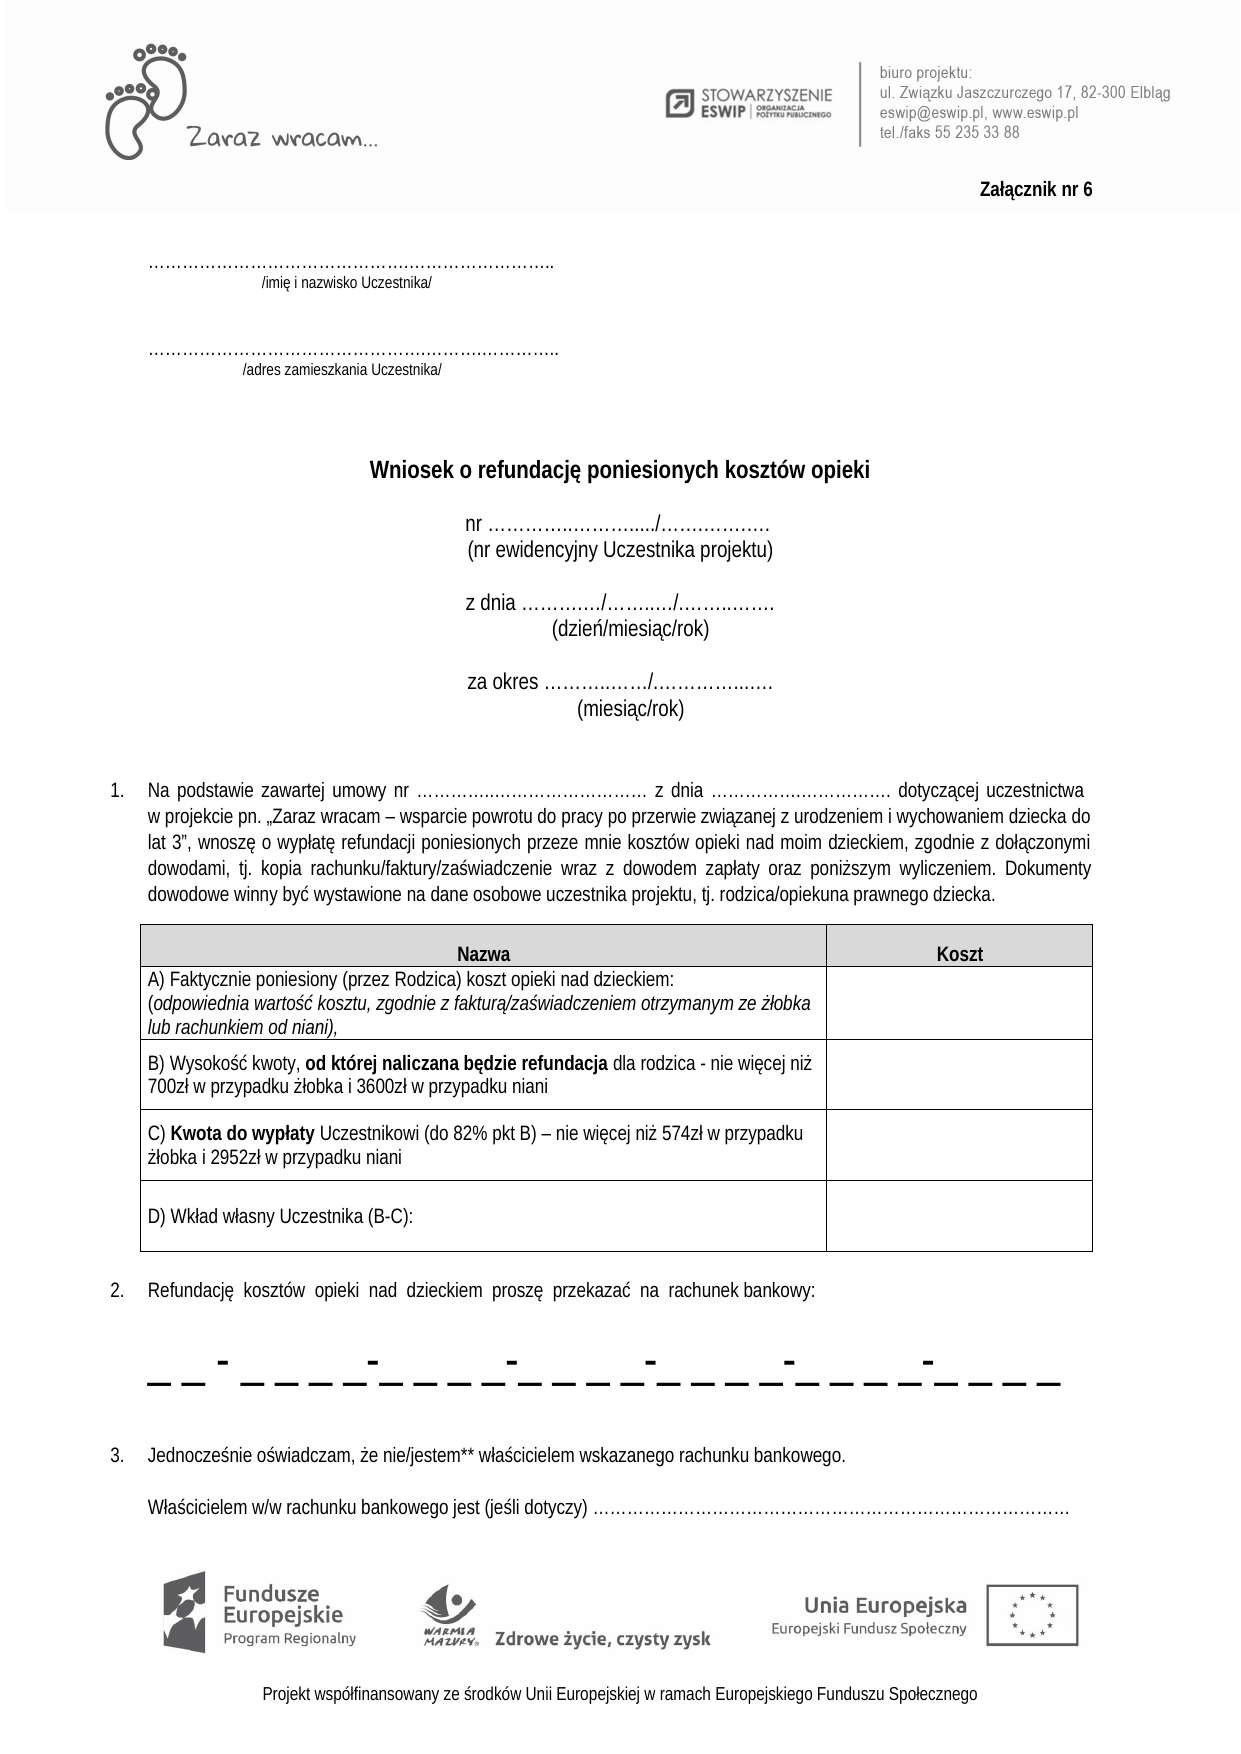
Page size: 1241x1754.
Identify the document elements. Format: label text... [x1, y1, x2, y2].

text /imię i nazwisko Uczestnika/ [148, 273, 1093, 292]
table_cell [827, 1040, 1092, 1109]
text Wniosek o refundację poniesionych kosztów opieki nr …………..………...../…….…….…. (nr ewidencyjny Uczestnika projektu) z dnia ……….…/……..…/.……..……. (dzień/miesiąc/rok) [148, 455, 1093, 642]
table_cell A) Faktycznie poniesiony (przez Rodzica) koszt opieki nad dzieckiem: (odpowiednia wartość kosztu, zgodnie z fakturą/zaświadczeniem otrzymanym ze żłobka lub rachunkiem od niani), [141, 967, 826, 1038]
table_header Nazwa [141, 925, 826, 966]
table_cell [827, 1110, 1092, 1180]
list Jednocześnie oświadczam, że nie/jestem** właścicielem wskazanego rachunku bankowego. [110, 1443, 1093, 1467]
table_cell D) Wkład własny Uczestnika (B-C): [141, 1181, 826, 1251]
table_cell [827, 1181, 1092, 1251]
text ………………………………………….……….………….. [148, 335, 1093, 359]
table_header Koszt [827, 925, 1092, 966]
list _ _ - _ _ _ _-_ _ _ _-_ _ _ _-_ _ _ _-_ _ _ _-_ _ _ _ [148, 1329, 1093, 1387]
table_cell [827, 967, 1092, 1038]
list Refundację kosztów opieki nad dzieckiem proszę przekazać na rachunek bankowy: [110, 1278, 1093, 1302]
table_cell B) Wysokość kwoty, od której naliczana będzie refundacja dla rodzica - nie więcej niż 700zł w przypadku żłobka i 3600zł w przypadku niani [141, 1040, 826, 1109]
text /adres zamieszkania Uczestnika/ [148, 359, 1093, 378]
text za okres ………..……/.…………...…. (miesiąc/rok) [148, 668, 1093, 721]
text ……………………………………….…………………….. [148, 249, 1093, 273]
text Załącznik nr 6 [148, 177, 1093, 201]
list Właścicielem w/w rachunku bankowego jest (jeśli dotyczy) ………………………………………………………………………… [148, 1495, 1093, 1519]
list Na podstawie zawartej umowy nr …………..……………………… z dnia …………….……………. dotyczącej uczestnictwa w projekcie pn. „Zaraz wracam – wsparcie powrotu do pracy po przerwie związanej z urodzeniem i wychowaniem dziecka do lat 3”, wnoszę o wypłatę refundacji poniesionych przeze mnie kosztów opieki nad moim dzieckiem, zgodnie z dołączonymi dowodami, tj. kopia rachunku/faktury/zaświadczenie wraz z dowodem zapłaty oraz poniższym wyliczeniem. Dokumenty dowodowe winny być wystawione na dane osobowe uczestnika projektu, tj. rodzica/opiekuna prawnego dziecka. [110, 778, 1093, 905]
table_cell C) Kwota do wypłaty Uczestnikowi (do 82% pkt B) – nie więcej niż 574zł w przypadku żłobka i 2952zł w przypadku niani [141, 1110, 826, 1180]
picture [147, 1547, 1093, 1681]
picture [6, 0, 1241, 214]
